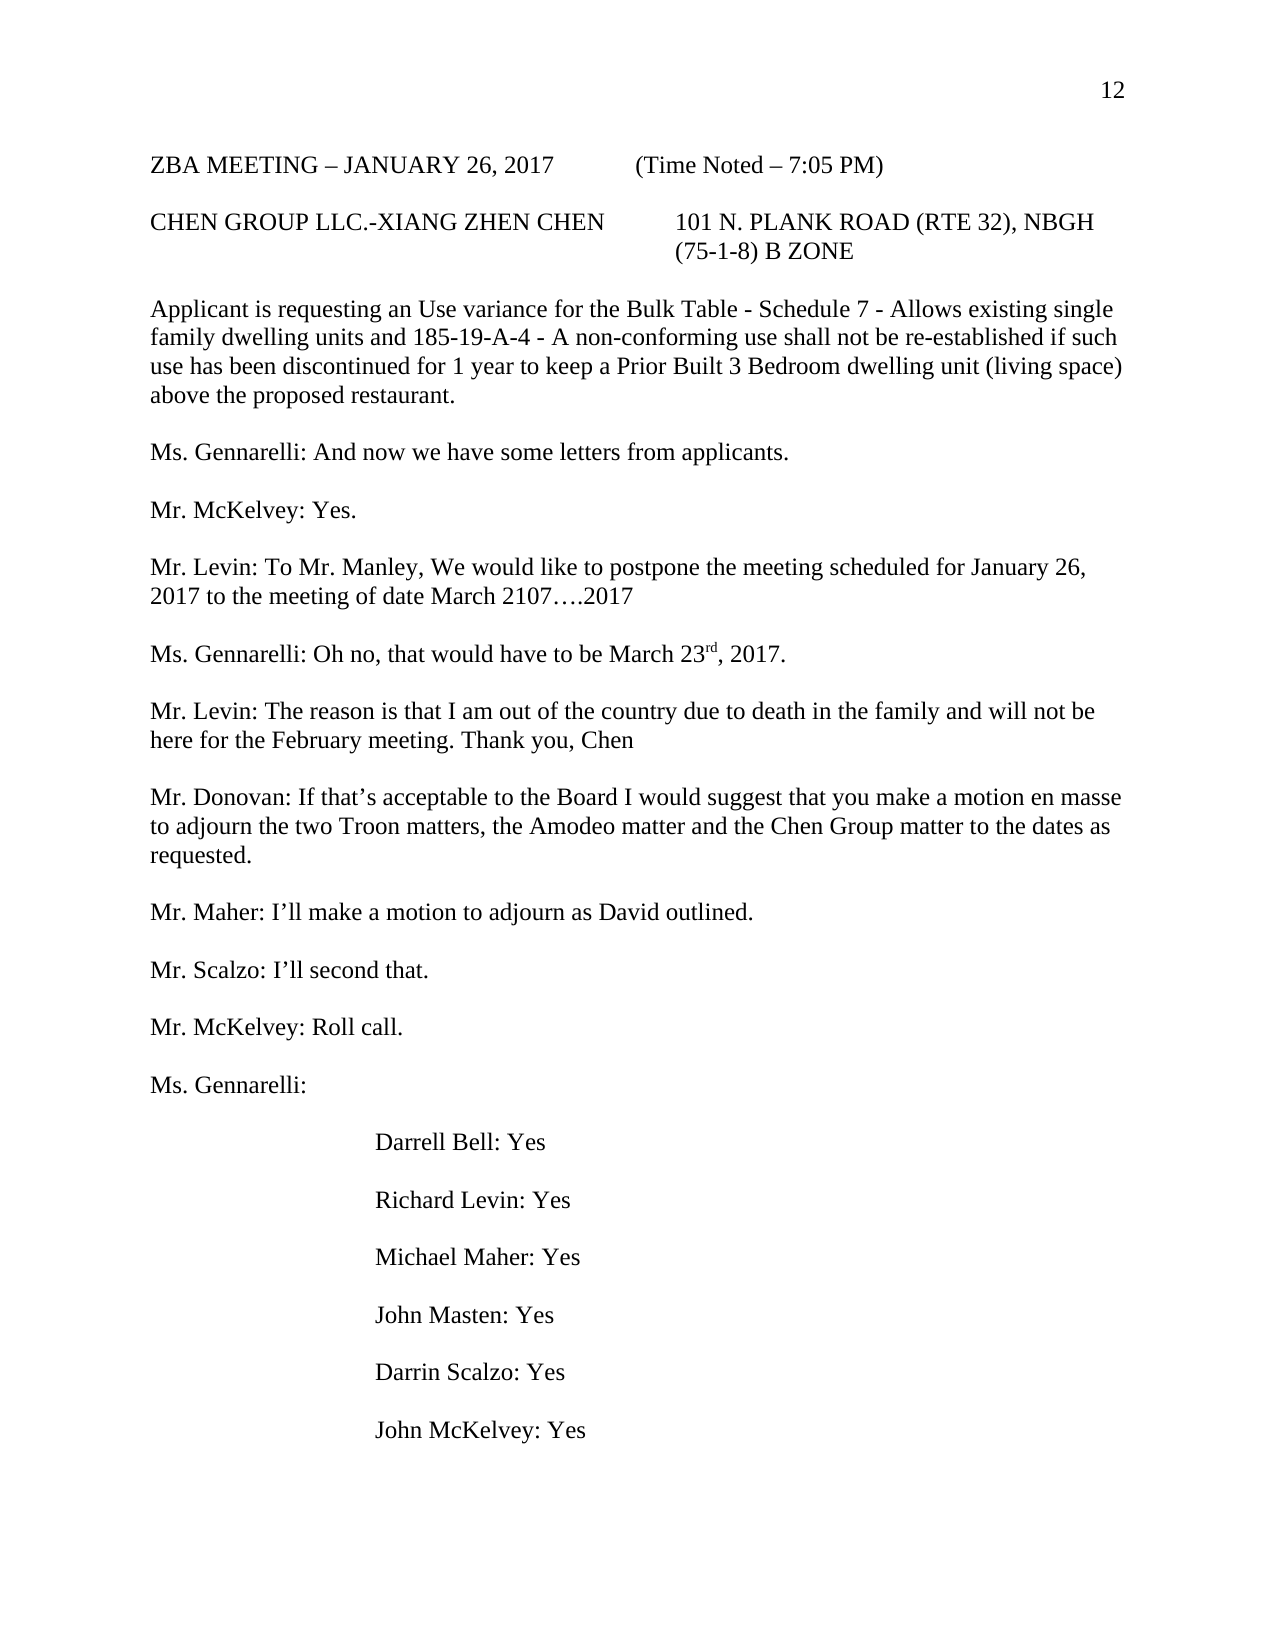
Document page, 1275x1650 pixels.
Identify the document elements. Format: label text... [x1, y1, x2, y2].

text Darrell Bell: Yes [150, 1127, 1125, 1156]
text Ms. Gennarelli: [150, 1070, 1125, 1099]
text Ms. Gennarelli: And now we have some letters from applicants. [150, 437, 1125, 466]
text Applicant is requesting an Use variance for the Bulk Table - Schedule 7 - Allows existing single family dwelling units and 185-19-A-4 - A non-conforming use shall not be re-established if such use has been discontinued for 1 year to keep a Prior Built 3 Bedroom dwelling unit (living space) above the proposed restaurant. [150, 294, 1125, 409]
text Michael Maher: Yes [150, 1242, 1125, 1271]
text Ms. Gennarelli: Oh no, that would have to be March 23rd, 2017. [150, 639, 1125, 667]
text Mr. Maher: I’ll make a motion to adjourn as David outlined. [150, 897, 1125, 926]
text Mr. Scalzo: I’ll second that. [150, 955, 1125, 984]
text Mr. Donovan: If that’s acceptable to the Board I would suggest that you make a motion en masse to adjourn the two Troon matters, the Amodeo matter and the Chen Group matter to the dates as requested. [150, 782, 1125, 869]
text Mr. Levin: The reason is that I am out of the country due to death in the family and will not be here for the February meeting. Thank you, Chen [150, 696, 1125, 754]
text John Masten: Yes [150, 1300, 1125, 1329]
text Richard Levin: Yes [150, 1185, 1125, 1214]
text John McKelvey: Yes [300, 1415, 1125, 1444]
text ZBA MEETING – JANUARY 26, 2017 (Time Noted – 7:05 PM) [150, 150, 1087, 179]
text CHEN GROUP LLC.-XIANG ZHEN CHEN 101 N. PLANK ROAD (RTE 32), NBGH [150, 207, 1153, 236]
text Mr. Levin: To Mr. Manley, We would like to postpone the meeting scheduled for January 26, 2017 to the meeting of date March 2107….2017 [150, 552, 1125, 610]
text (75-1-8) B ZONE [150, 236, 1125, 265]
text Mr. McKelvey: Roll call. [150, 1012, 1125, 1041]
text Darrin Scalzo: Yes [150, 1357, 1125, 1386]
text Mr. McKelvey: Yes. [150, 495, 1125, 524]
